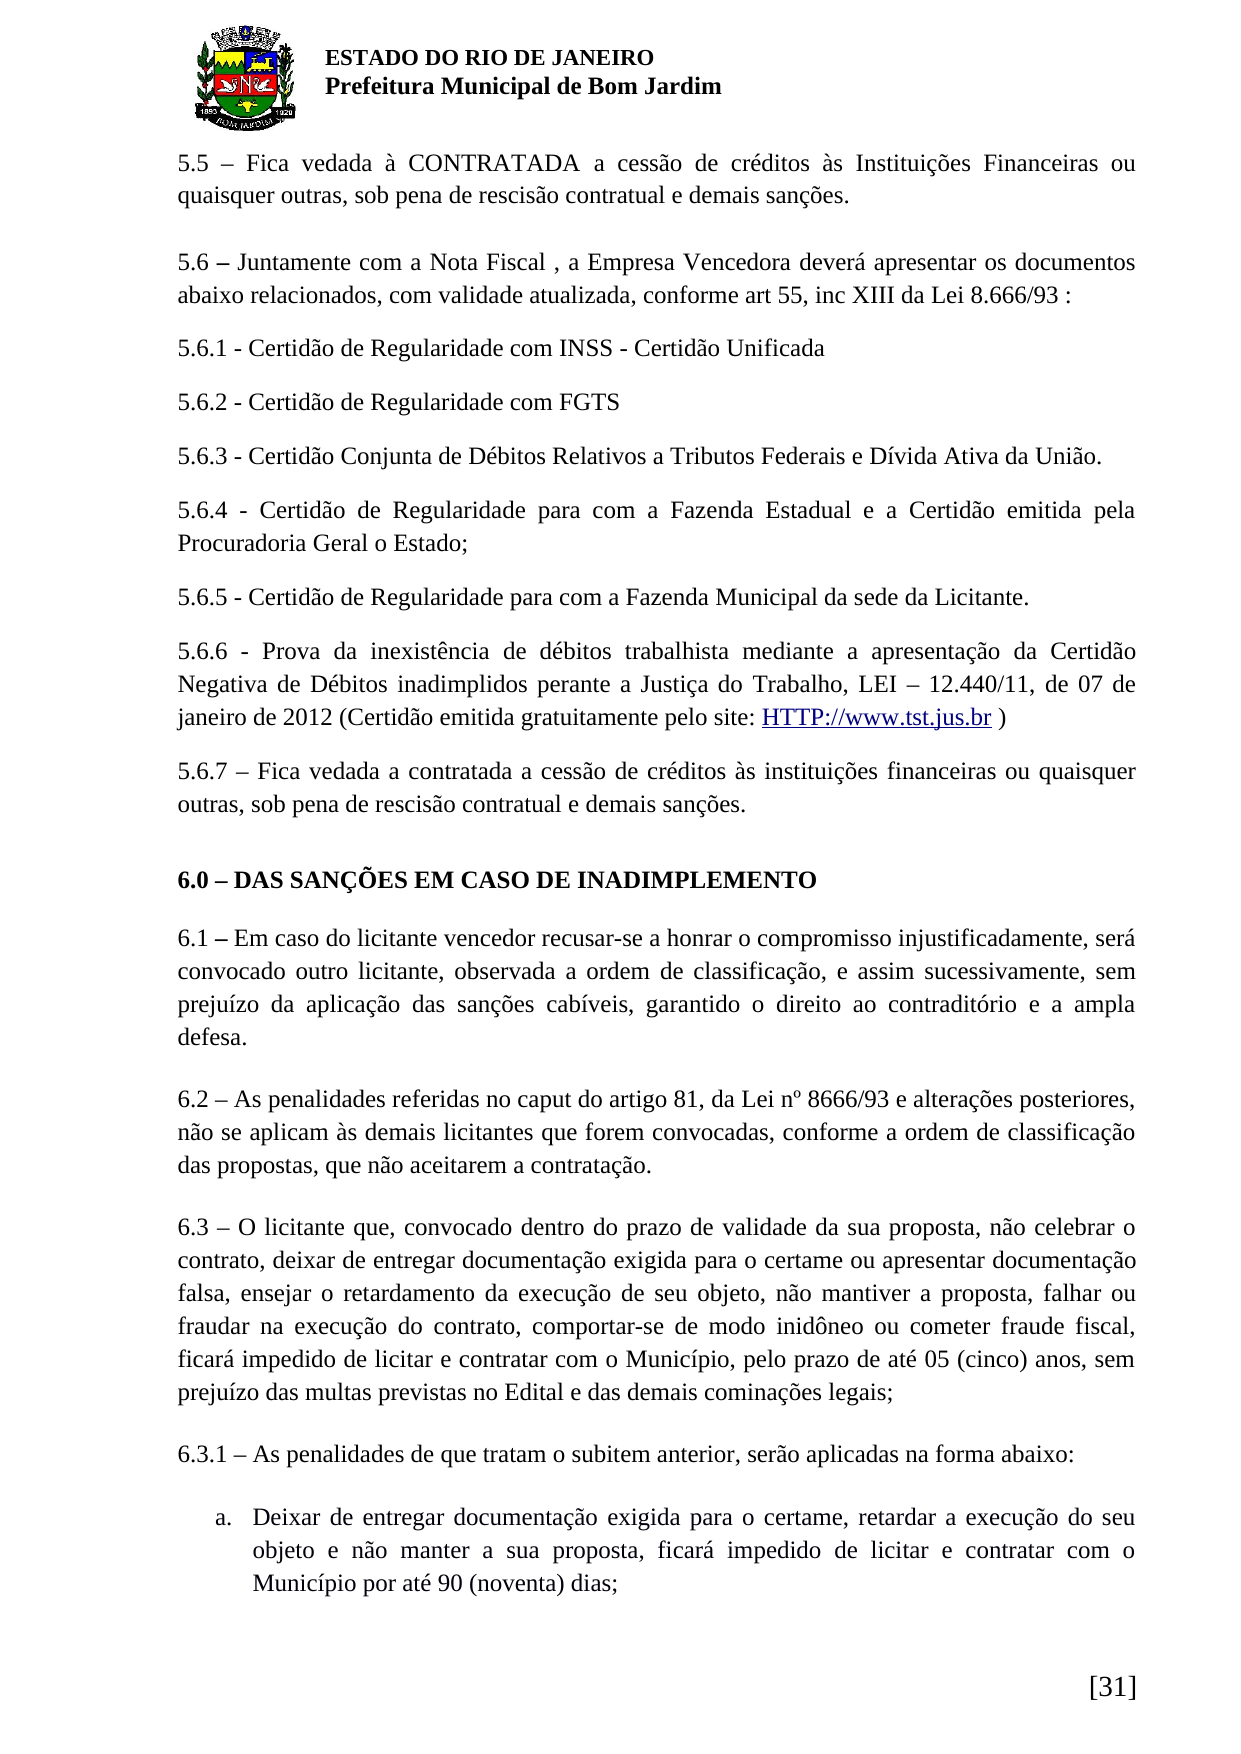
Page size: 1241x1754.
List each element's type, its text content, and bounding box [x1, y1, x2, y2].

text 5.6.2 - Certidão de Regularidade com FGTS [177, 387, 1137, 416]
text 5.6.4 - Certidão de Regularidade para com a Fazenda Estadual e a Certidão emitida pela Procuradoria Geral o Estado; [177, 495, 1137, 557]
text 5.6.1 - Certidão de Regularidade com INSS - Certidão Unificada [177, 333, 1137, 362]
text 6.3 – O licitante que, convocado dentro do prazo de validade da sua proposta, não celebrar o contrato, deixar de entregar documentação exigida para o certame ou apresentar documentação falsa, ensejar o retardamento da execução de seu objeto, não mantiver a proposta, falhar ou fraudar na execução do contrato, comportar-se de modo inidôneo ou cometer fraude fiscal, ficará impedido de licitar e contratar com o Município, pelo prazo de até 05 (cinco) anos, sem prejuízo das multas previstas no Edital e das demais cominações legais; [177, 1212, 1137, 1406]
text 5.6 – Juntamente com a Nota Fiscal , a Empresa Vencedora deverá apresentar os documentos abaixo relacionados, com validade atualizada, conforme art 55, inc XIII da Lei 8.666/93 : [177, 247, 1137, 308]
picture [192, 23, 297, 133]
text 6.0 – DAS SANÇÕES EM CASO DE INADIMPLEMENTO [177, 865, 1137, 894]
text 6.2 – As penalidades referidas no caput do artigo 81, da Lei nº 8666/93 e alterações posteriores, não se aplicam às demais licitantes que forem convocadas, conforme a ordem de classificação das propostas, que não aceitarem a contratação. [177, 1084, 1137, 1179]
list Deixar de entregar documentação exigida para o certame, retardar a execução do seu objeto e não manter a sua proposta, ficará impedido de licitar e contratar com o Município por até 90 (noventa) dias; [215, 1502, 1137, 1597]
text 5.6.3 - Certidão Conjunta de Débitos Relativos a Tributos Federais e Dívida Ativa da União. [177, 441, 1137, 470]
text 5.6.6 - Prova da inexistência de débitos trabalhista mediante a apresentação da Certidão Negativa de Débitos inadimplidos perante a Justiça do Trabalho, LEI – 12.440/11, de 07 de janeiro de 2012 (Certidão emitida gratuitamente pelo site: HTTP://www.tst.jus.br ) [177, 636, 1137, 731]
text 5.6.5 - Certidão de Regularidade para com a Fazenda Municipal da sede da Licitante. [177, 582, 1137, 611]
text 6.3.1 – As penalidades de que tratam o subitem anterior, serão aplicadas na forma abaixo: [177, 1439, 1137, 1468]
text 6.1 – Em caso do licitante vencedor recusar-se a honrar o compromisso injustificadamente, será convocado outro licitante, observada a ordem de classificação, e assim sucessivamente, sem prejuízo da aplicação das sanções cabíveis, garantido o direito ao contraditório e a ampla defesa. [177, 923, 1137, 1051]
text 5.5 – Fica vedada à CONTRATADA a cessão de créditos às Instituições Financeiras ou quaisquer outras, sob pena de rescisão contratual e demais sanções. [177, 148, 1137, 209]
text 5.6.7 – Fica vedada a contratada a cessão de créditos às instituições financeiras ou quaisquer outras, sob pena de rescisão contratual e demais sanções. [177, 756, 1137, 817]
